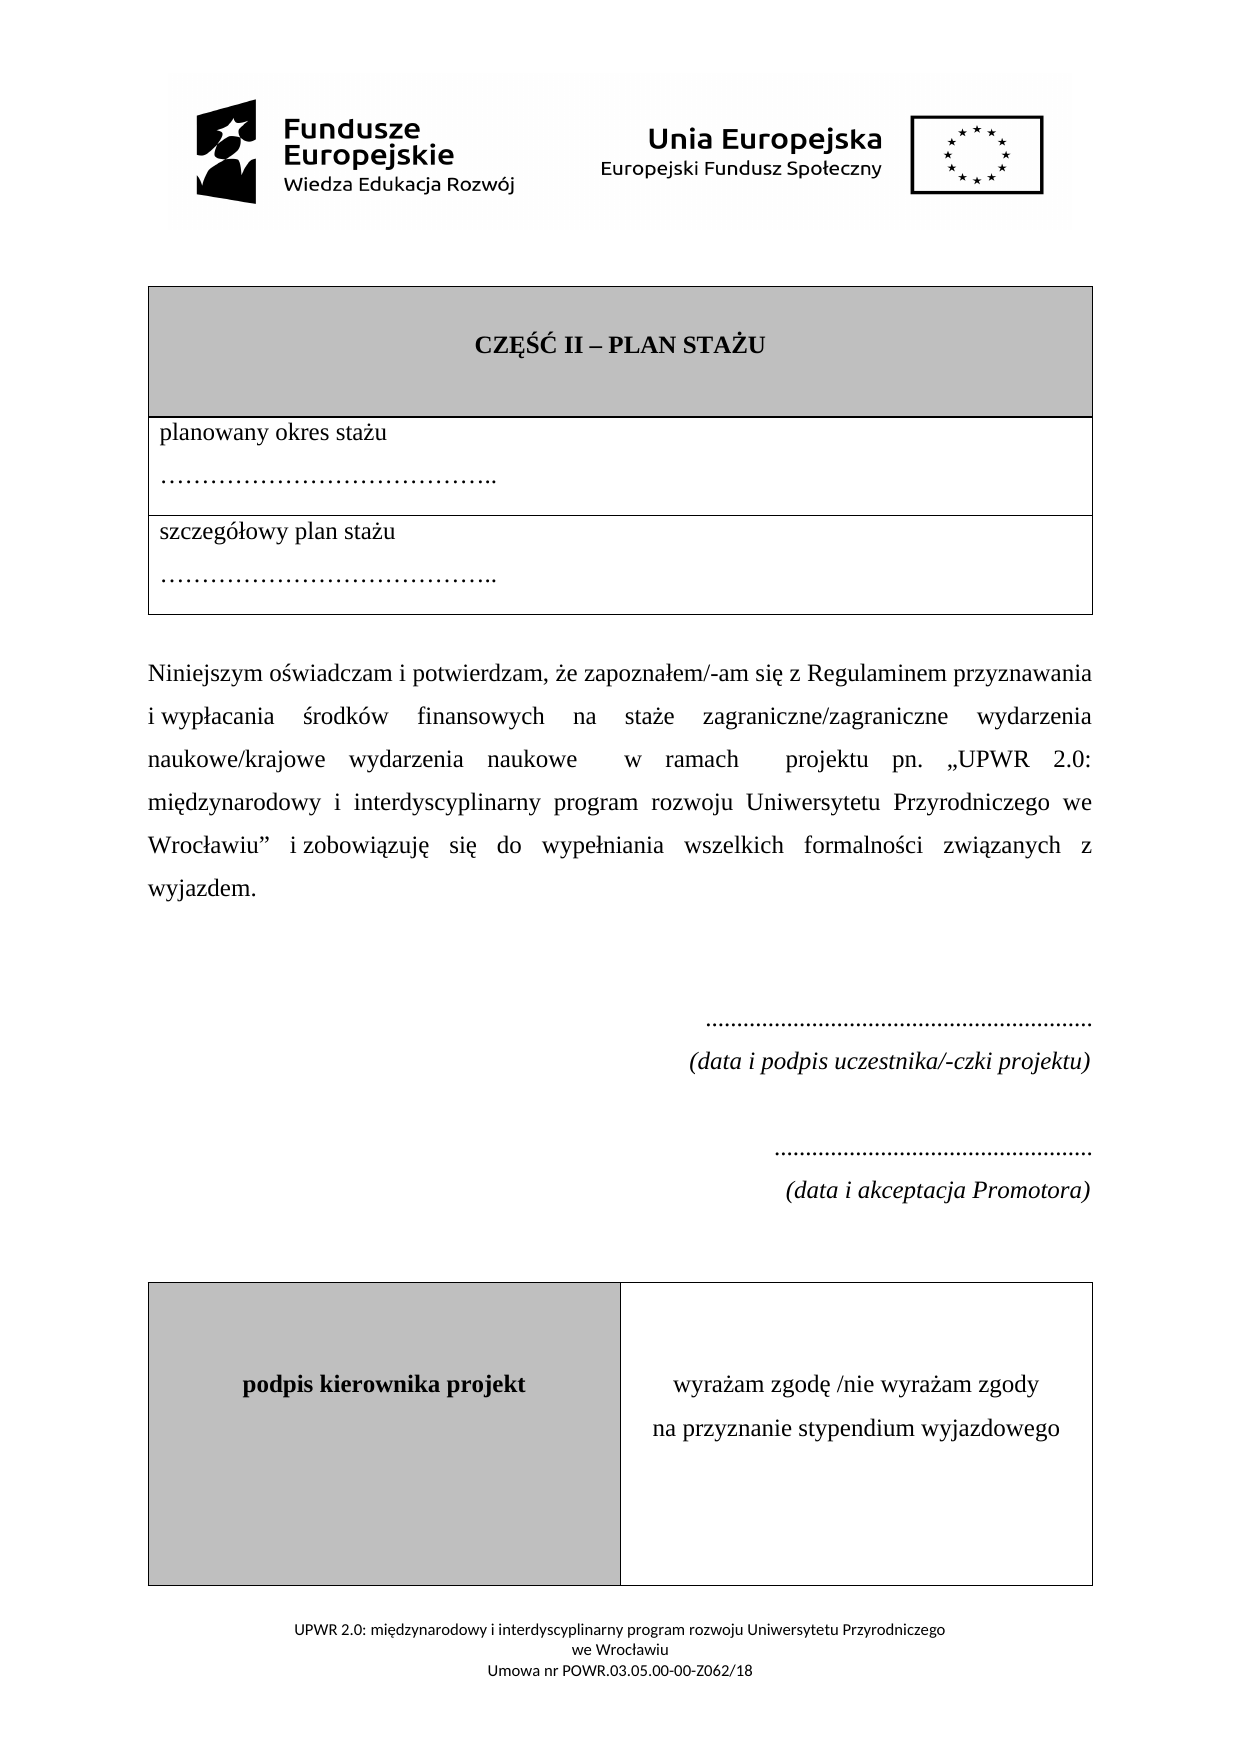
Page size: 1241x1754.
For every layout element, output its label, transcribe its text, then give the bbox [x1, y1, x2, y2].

table_header podpis kierownika projekt [149, 1283, 620, 1585]
table_cell CZĘŚĆ II – PLAN STAŻU [149, 287, 1092, 416]
text (data i akceptacja Promotora) [148, 1175, 1093, 1204]
text Niniejszym oświadczam i potwierdzam, że zapoznałem/-am się z Regulaminem przyznawania i wypłacania środków finansowych na staże zagraniczne/zagraniczne wydarzenia naukowe/krajowe wydarzenia naukowe w ramach projektu pn. „UPWR 2.0: międzynarodowy i interdyscyplinarny program rozwoju Uniwersytetu Przyrodniczego we Wrocławiu” i zobowiązuję się do wypełniania wszelkich formalności związanych z wyjazdem. [148, 658, 1093, 902]
text ................................................... [148, 1132, 1093, 1161]
table_header wyrażam zgodę /nie wyrażam zgody na przyznanie stypendium wyjazdowego [621, 1283, 1092, 1585]
picture [167, 73, 1073, 230]
table_cell szczegółowy plan stażu ………………………………….. [149, 516, 1092, 613]
table_cell planowany okres stażu ………………………………….. [149, 418, 1092, 515]
text (data i podpis uczestnika/-czki projektu) [148, 1046, 1093, 1074]
text .............................................................. [148, 1003, 1093, 1031]
